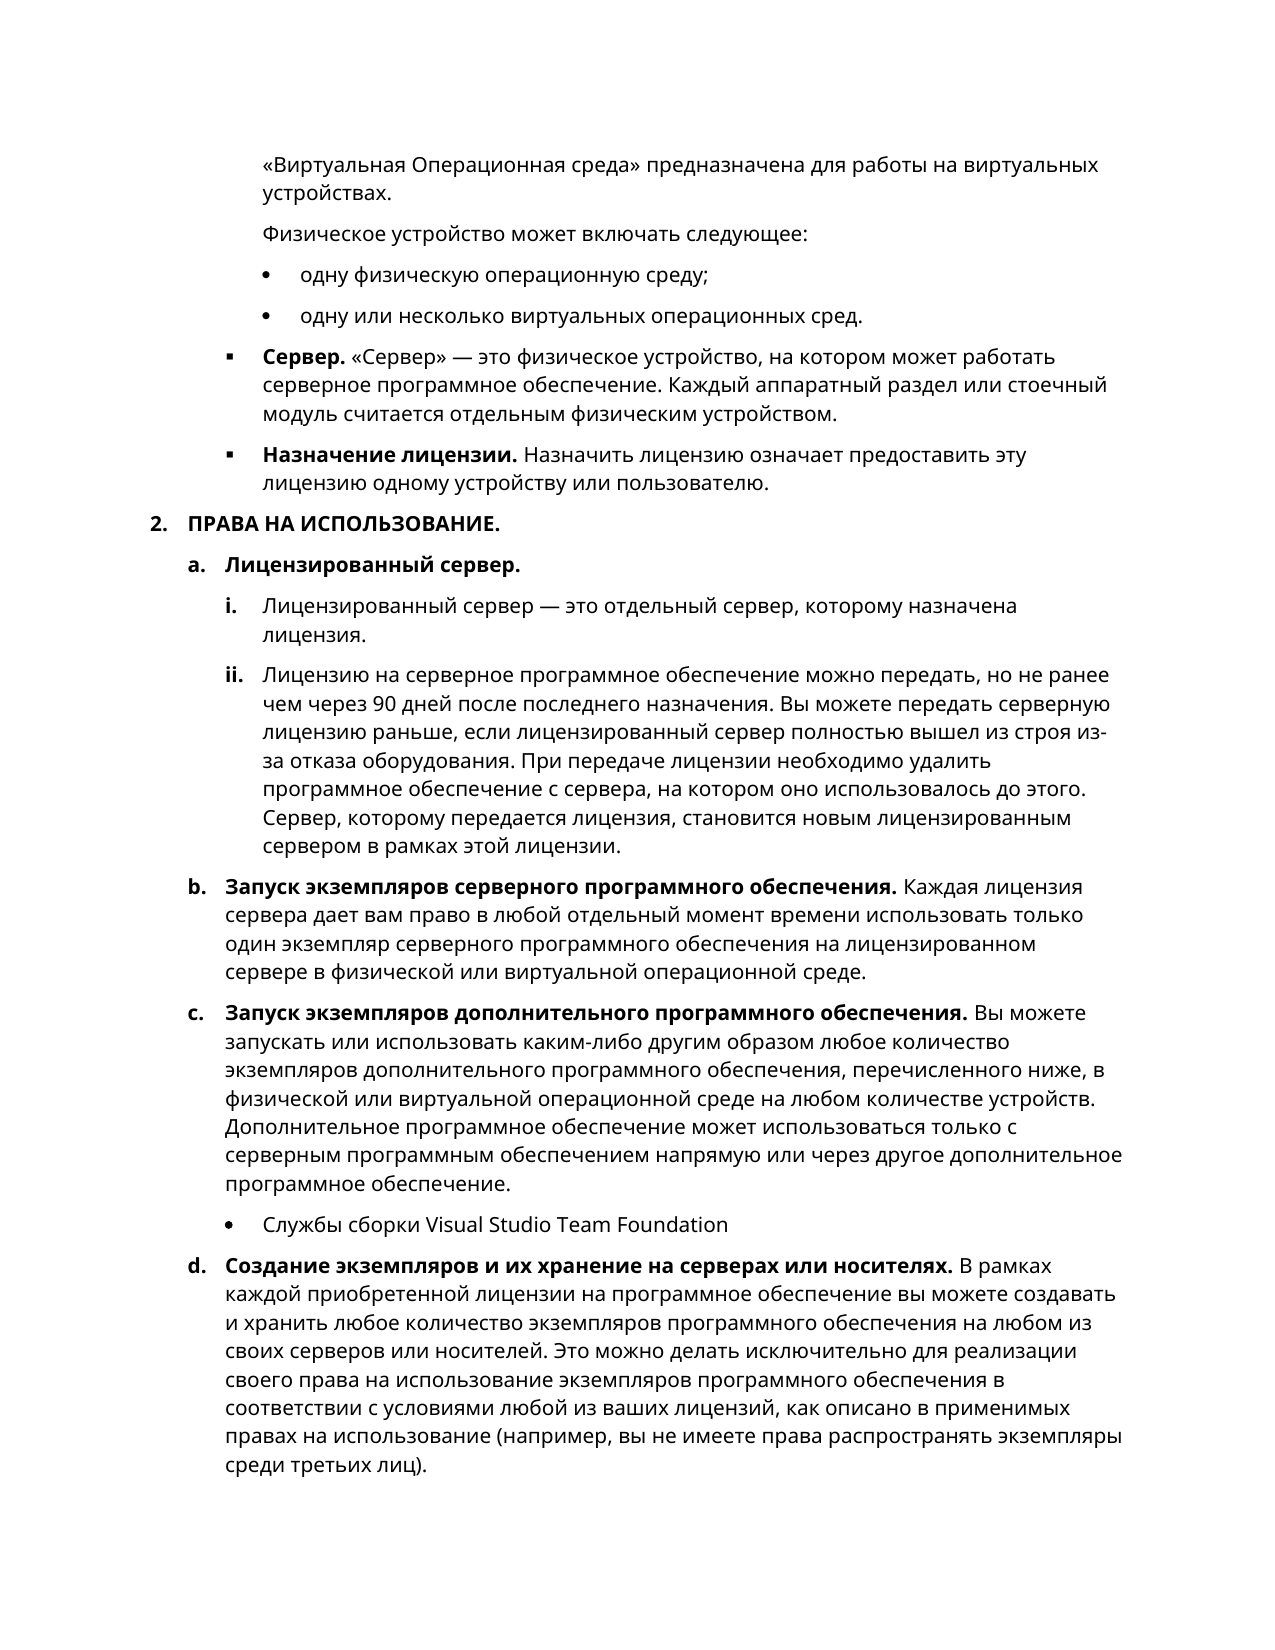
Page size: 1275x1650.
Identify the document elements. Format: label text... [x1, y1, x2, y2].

subtitle Лицензированный сервер — это отдельный сервер, которому назначена лицензия. [225, 591, 1125, 648]
subtitle Назначение лицензии. Назначить лицензию означает предоставить эту лицензию одному устройству или пользователю. [225, 440, 1125, 497]
text одну физическую операционную среду; [262, 260, 1125, 289]
subtitle Запуск экземпляров дополнительного программного обеспечения. Вы можете запускать или использовать каким-либо другим образом любое количество экземпляров дополнительного программного обеспечения, перечисленного ниже, в физической или виртуальной операционной среде на любом количестве устройств. Дополнительное программное обеспечение может использоваться только с серверным программным обеспечением напрямую или через другое дополнительное программное обеспечение. [187, 998, 1125, 1197]
subtitle Создание экземпляров и их хранение на серверах или носителях. В рамках каждой приобретенной лицензии на программное обеспечение вы можете создавать и хранить любое количество экземпляров программного обеспечения на любом из своих серверов или носителей. Это можно делать исключительно для реализации своего права на использование экземпляров программного обеспечения в соответствии с условиями любой из ваших лицензий, как описано в применимых правах на использование (например, вы не имеете права распространять экземпляры среди третьих лиц). [187, 1251, 1125, 1478]
subtitle Сервер. «Сервер» — это физическое устройство, на котором может работать серверное программное обеспечение. Каждый аппаратный раздел или стоечный модуль считается отдельным физическим устройством. [225, 342, 1125, 427]
subtitle ПРАВА НА ИСПОЛЬЗОВАНИЕ. [150, 509, 1125, 538]
subtitle Запуск экземпляров серверного программного обеспечения. Каждая лицензия сервера дает вам право в любой отдельный момент времени использовать только один экземпляр серверного программного обеспечения на лицензированном сервере в физической или виртуальной операционной среде. [187, 872, 1125, 986]
text одну или несколько виртуальных операционных сред. [262, 301, 1125, 330]
text «Виртуальная Операционная среда» предназначена для работы на виртуальных устройствах. [262, 150, 1125, 207]
subtitle Лицензированный сервер. [187, 550, 1125, 579]
subtitle Лицензию на серверное программное обеспечение можно передать, но не ранее чем через 90 дней после последнего назначения. Вы можете передать серверную лицензию раньше, если лицензированный сервер полностью вышел из строя из-за отказа оборудования. При передаче лицензии необходимо удалить программное обеспечение с сервера, на котором оно использовалось до этого. Сервер, которому передается лицензия, становится новым лицензированным сервером в рамках этой лицензии. [225, 661, 1125, 860]
list Службы сборки Visual Studio Team Foundation [225, 1210, 1125, 1238]
text Физическое устройство может включать следующее: [262, 219, 1125, 248]
